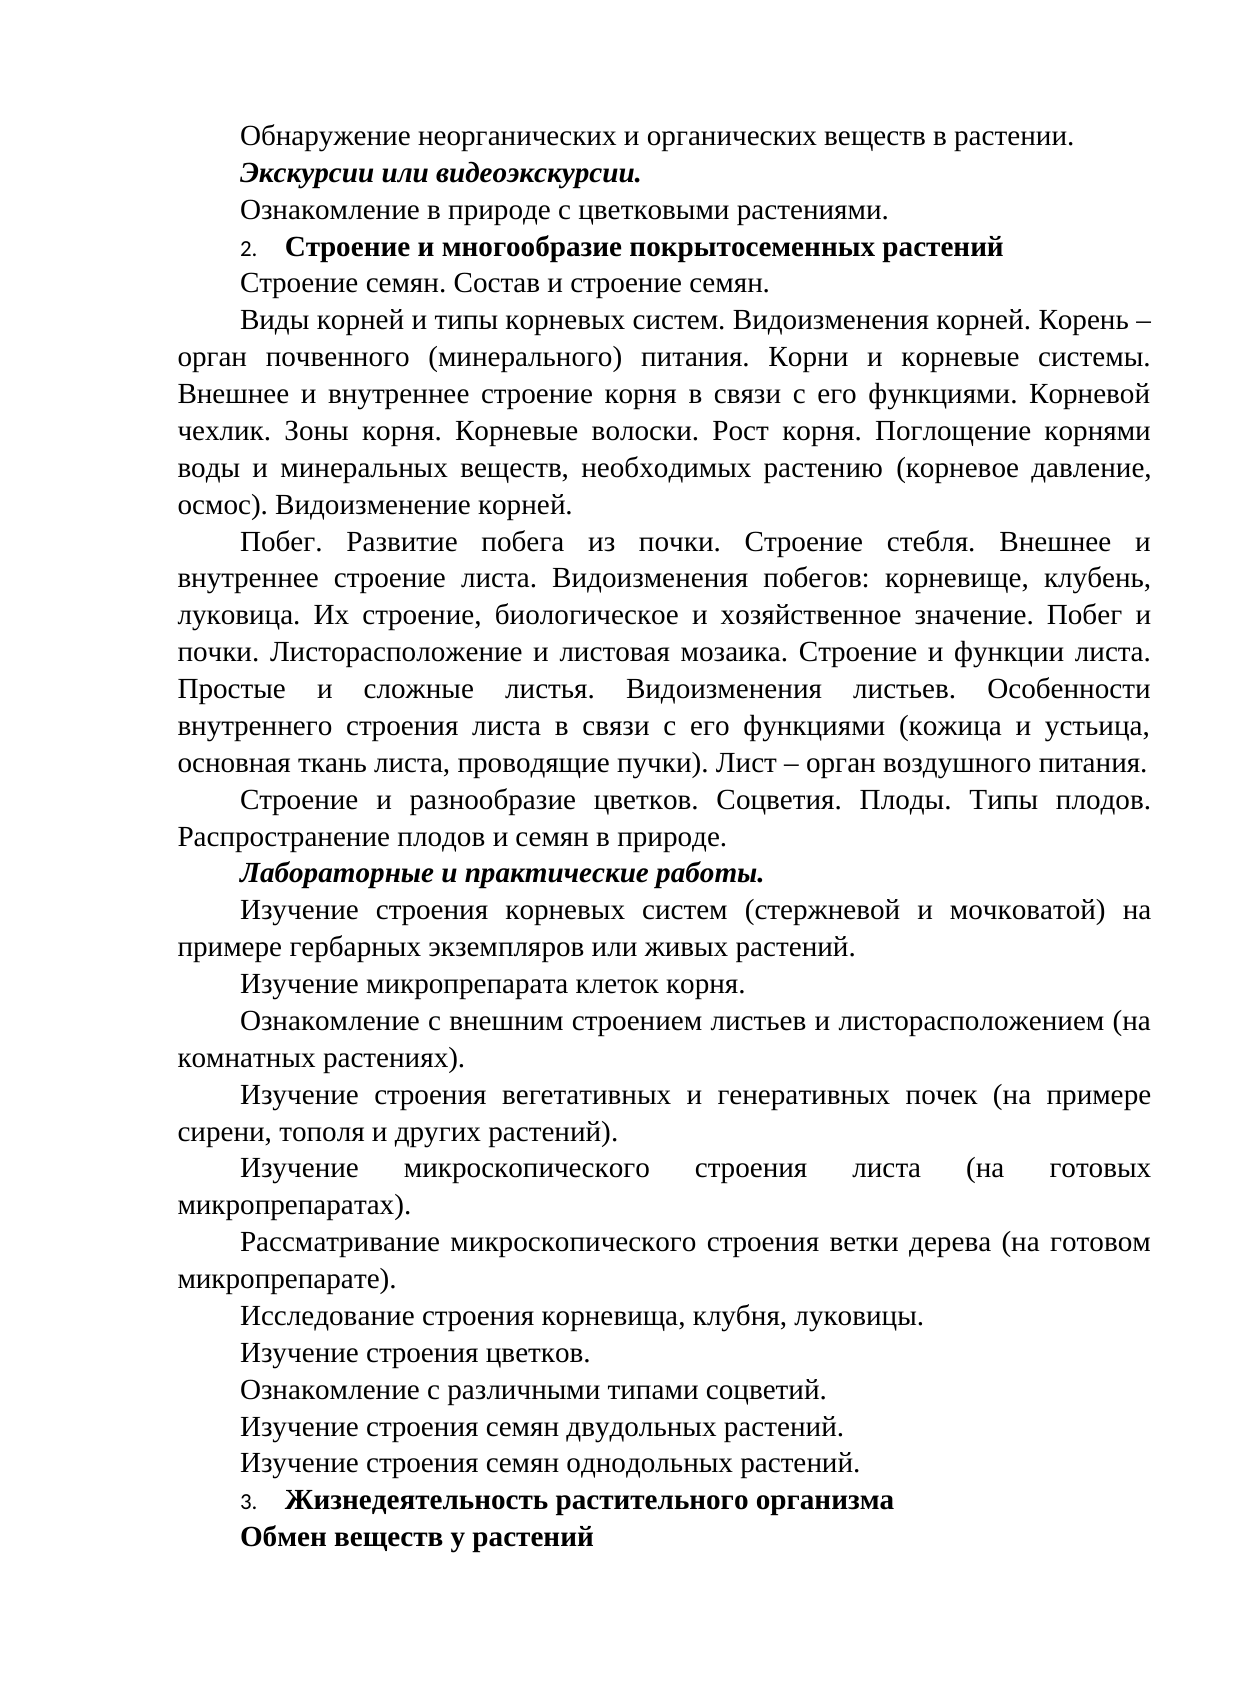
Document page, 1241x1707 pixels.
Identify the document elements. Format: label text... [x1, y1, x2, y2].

text Побег. Развитие побега из почки. Строение стебля. Внешнее и внутреннее строение листа. Видоизменения побегов: корневище, клубень, луковица. Их строение, биологическое и хозяйственное значение. Побег и почки. Листорасположение и листовая мозаика. Строение и функции листа. Простые и сложные листья. Видоизменения листьев. Особенности внутреннего строения листа в связи с его функциями (кожица и устьица, основная ткань листа, проводящие пучки). Лист – орган воздушного питания. [177, 524, 1152, 778]
text Ознакомление с различными типами соцветий. [177, 1372, 1152, 1405]
text Изучение строения корневых систем (стержневой и мочковатой) на примере гербарных экземпляров или живых растений. [177, 892, 1152, 963]
text Изучение микроскопического строения листа (на готовых микропрепаратах). [177, 1151, 1152, 1221]
text Строение семян. Состав и строение семян. [177, 266, 1152, 299]
text Изучение строения цветков. [177, 1335, 1152, 1368]
text Изучение микропрепарата клеток корня. [177, 966, 1152, 1000]
text Строение и разнообразие цветков. Соцветия. Плоды. Типы плодов. Распространение плодов и семян в природе. [177, 782, 1152, 852]
text Виды корней и типы корневых систем. Видоизменения корней. Корень – орган почвенного (минерального) питания. Корни и корневые системы. Внешнее и внутреннее строение корня в связи с его функциями. Корневой чехлик. Зоны корня. Корневые волоски. Рост корня. Поглощение корнями воды и минеральных веществ, необходимых растению (корневое давление, осмос). Видоизменение корней. [177, 302, 1152, 520]
text Лабораторные и практические работы. [177, 856, 1152, 889]
text Ознакомление с внешним строением листьев и листорасположением (на комнатных растениях). [177, 1003, 1152, 1073]
list Строение и многообразие покрытосеменных растений [240, 229, 1152, 262]
text Изучение строения семян однодольных растений. [177, 1446, 1152, 1479]
text Изучение строения семян двудольных растений. [177, 1409, 1152, 1442]
text Исследование строения корневища, клубня, луковицы. [177, 1298, 1152, 1332]
text Экскурсии или видеоэкскурсии. [177, 155, 1152, 188]
text Изучение строения вегетативных и генеративных почек (на примере сирени, тополя и других растений). [177, 1077, 1152, 1147]
list Жизнедеятельность растительного организма [240, 1482, 1152, 1516]
text Ознакомление в природе с цветковыми растениями. [177, 192, 1152, 225]
text Рассматривание микроскопического строения ветки дерева (на готовом микропрепарате). [177, 1224, 1152, 1295]
text Обмен веществ у растений [177, 1519, 1152, 1553]
text Обнаружение неорганических и органических веществ в растении. [177, 118, 1152, 152]
